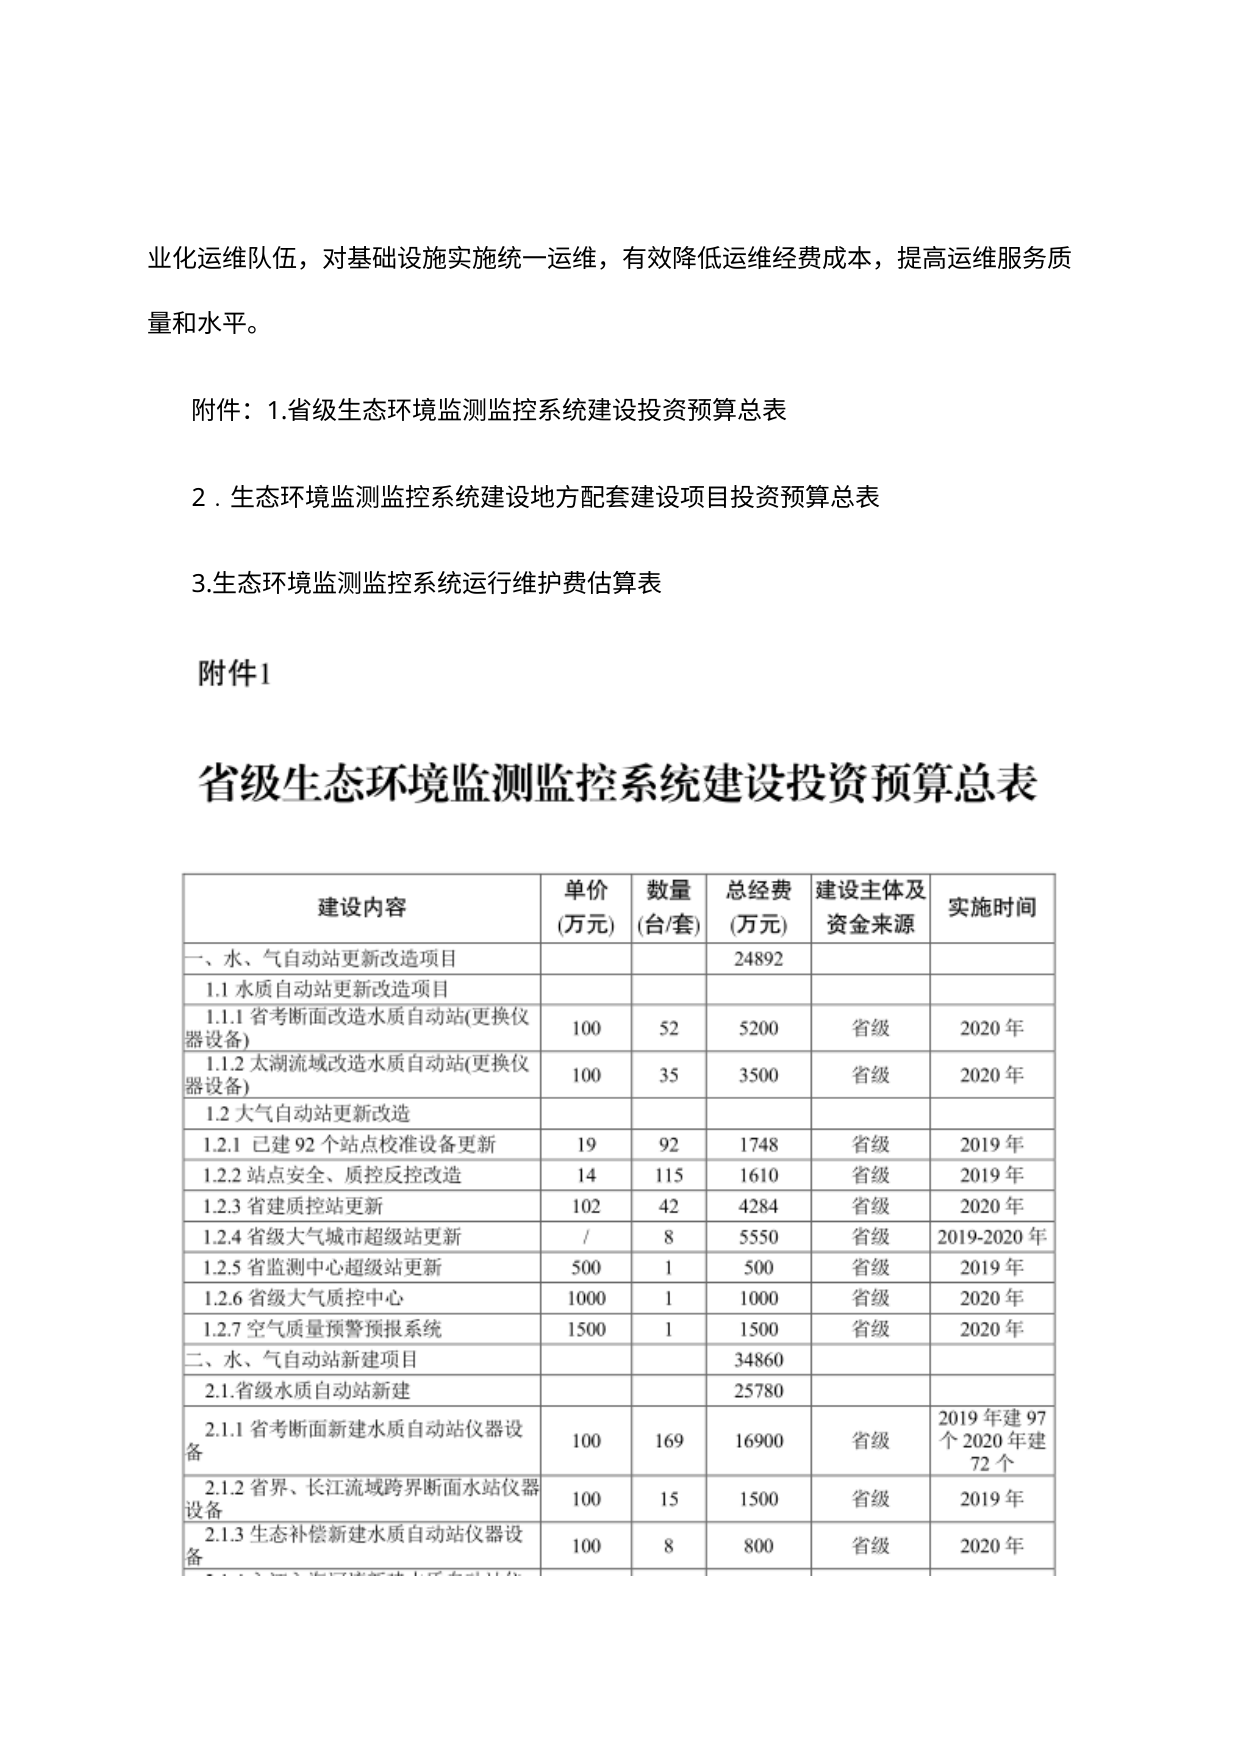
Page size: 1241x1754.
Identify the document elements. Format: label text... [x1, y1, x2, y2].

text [148, 224, 1093, 354]
text 3.生态环境监测监控系统运行维护费估算表 [148, 549, 1093, 614]
text 附件：1.省级生态环境监测监控系统建设投资预算总表 [148, 376, 1093, 441]
picture [179, 636, 1061, 1576]
text 2﹒生态环境监测监控系统建设地方配套建设项目投资预算总表 [148, 463, 1093, 528]
